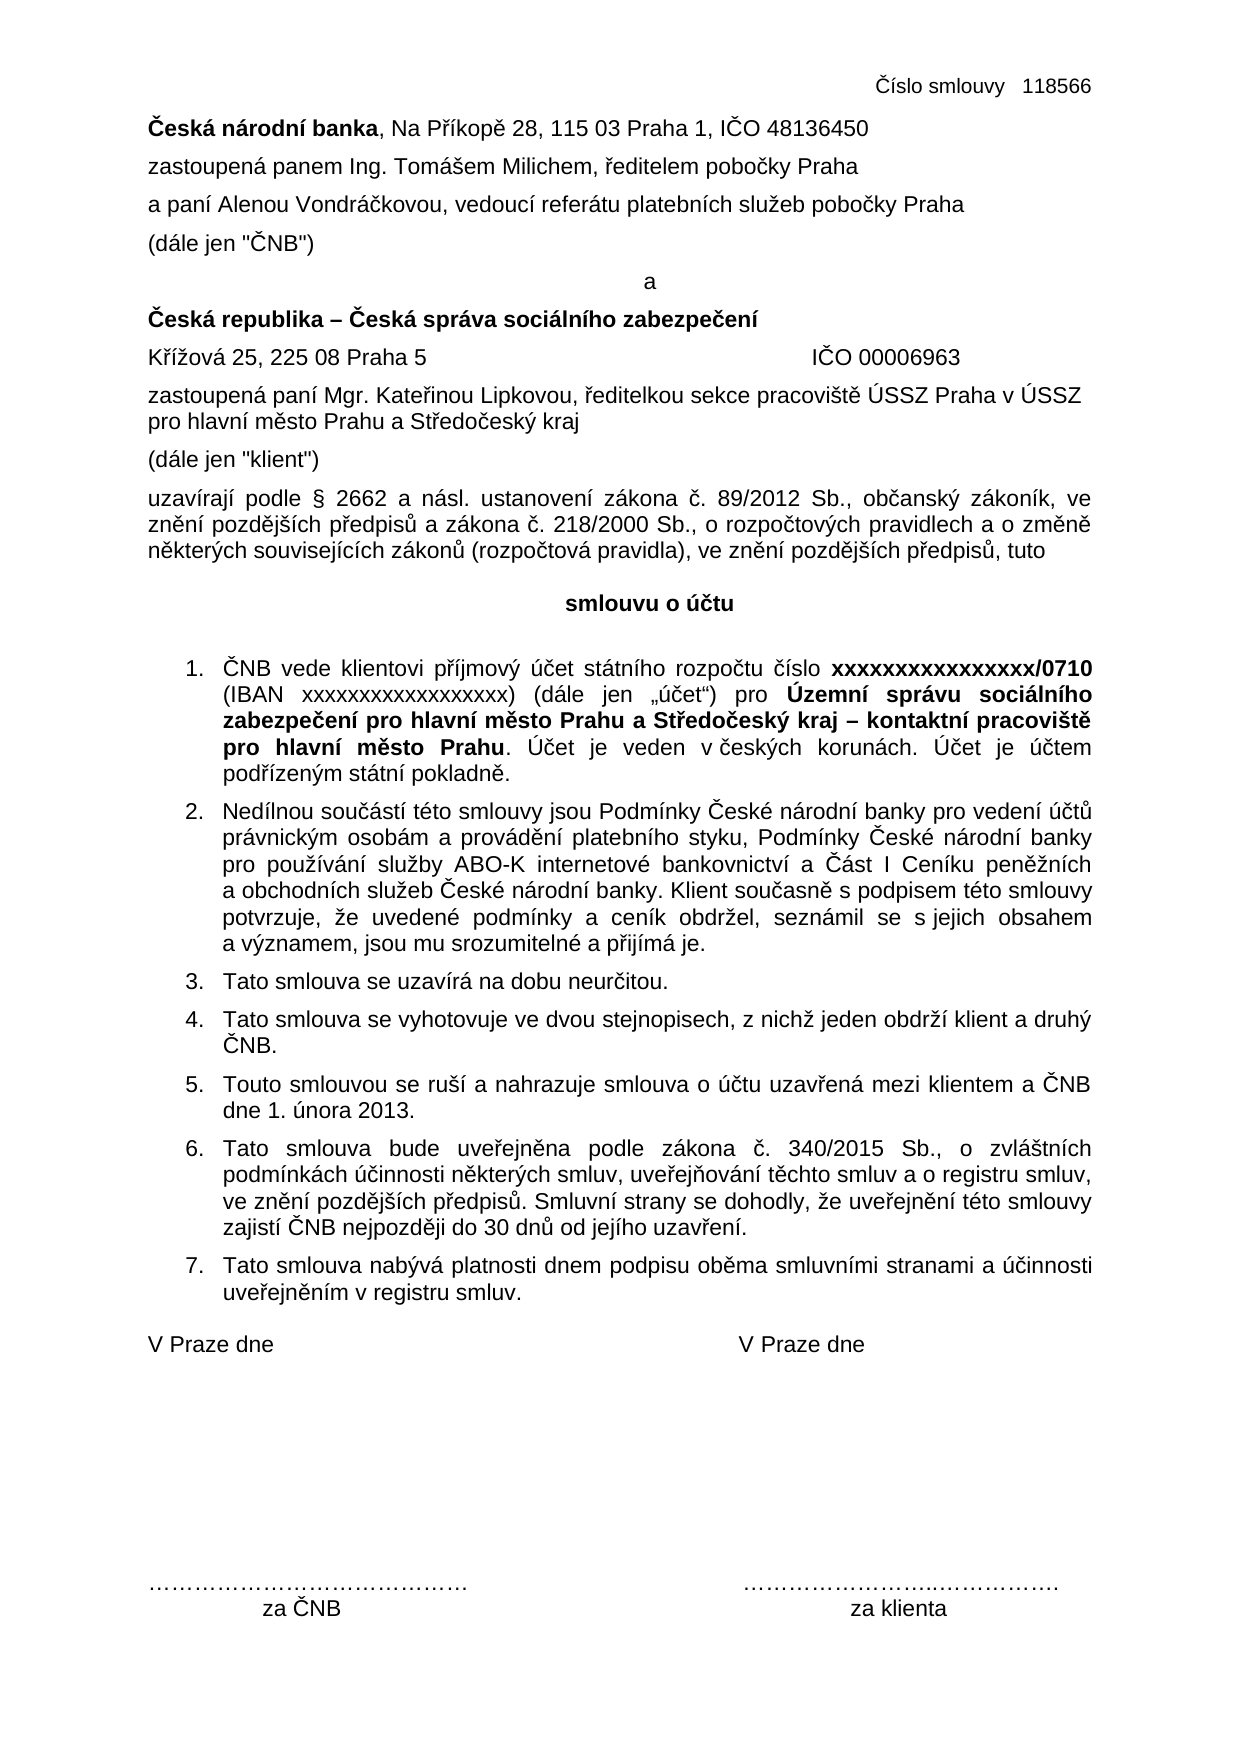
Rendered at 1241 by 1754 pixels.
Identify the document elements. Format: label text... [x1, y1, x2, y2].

list Tato smlouva nabývá platnosti dnem podpisu oběma smluvními stranami a účinnosti uveřejněním v registru smluv. [185, 1252, 1092, 1305]
list Touto smlouvou se ruší a nahrazuje smlouva o účtu uzavřená mezi klientem a ČNB dne 1. února 2013. [185, 1071, 1092, 1123]
text V Praze dne V Praze dne [148, 1331, 1092, 1358]
text uzavírají podle § násl. ustanovení zákona č. 89/2012 Sb., občanský zákoník, ve znění pozdějších předpisů a zákona č. 218/2000 Sb., o rozpočtových pravidlech a o změně některých souvisejících zákonů (rozpočtová pravidla), ve znění pozdějších předpisů, tuto [148, 484, 1092, 564]
text za ČNB za klienta [148, 1595, 1092, 1621]
text zastoupená panem Ing. Tomášem Milichem, ředitelem pobočky Praha [148, 153, 1092, 179]
list Tato smlouva se vyhotovuje ve dvou stejnopisech, z nichž jeden obdrží klient a druhý ČNB. [185, 1006, 1092, 1059]
text smlouvu o účtu [148, 590, 1092, 616]
text …………………………………… ……………………..……………. [148, 1568, 1092, 1595]
text Česká národní banka, Na Příkopě 28, 115 03 Praha 1, IČO 48136450 [148, 115, 1092, 141]
list ČNB vede klientovi příjmový účet státního rozpočtu číslo xxxxxxxxxxxxxxxx/0710 (IBAN xxxxxxxxxxxxxxxxxx) (dále jen „účet“) pro Územní správu sociálního zabezpečení pro hlavní město Prahu a Středočeský kraj – kontaktní pracoviště pro hlavní město Prahu. Účet je veden v českých korunách. Účet je účtem podřízeným státní pokladně. [185, 654, 1092, 786]
text a paní Alenou Vondráčkovou, vedoucí referátu platebních služeb pobočky Praha [148, 191, 1092, 218]
text Křížová 25, 225 08 Praha 5 IČO 00006963 [148, 344, 1092, 370]
text zastoupená paní Mgr. Kateřinou Lipkovou, ředitelkou sekce pracoviště ÚSSZ Praha v ÚSSZ pro hlavní město Prahu a Středočeský kraj [148, 382, 1092, 435]
text (dále jen "ČNB") [148, 229, 1092, 256]
text a [148, 268, 1092, 294]
list Tato smlouva bude uveřejněna podle zákona č. 340/2015 Sb., o zvláštních podmínkách účinnosti některých smluv, uveřejňování těchto smluv a o registru smluv, ve znění pozdějších předpisů. Smluvní strany se dohodly, že uveřejnění této smlouvy zajistí ČNB nejpozději do 30 dnů od jejího uzavření. [185, 1135, 1092, 1240]
list Nedílnou součástí této smlouvy jsou Podmínky České národní banky pro vedení účtů právnickým osobám a provádění platebního styku, Podmínky České národní banky pro používání služby ABO-K internetové bankovnictví a Část I Ceníku peněžních a obchodních služeb České národní banky. Klient současně s podpisem této smlouvy potvrzuje, že uvedené podmínky a ceník obdržel, seznámil se s jejich obsahem a významem, jsou mu srozumitelné a přijímá je. [185, 798, 1092, 956]
list Tato smlouva se uzavírá na dobu neurčitou. [185, 968, 1092, 994]
text Česká republika – Česká správa sociálního zabezpečení [148, 306, 1092, 332]
text (dále jen "klient") [148, 446, 1092, 473]
